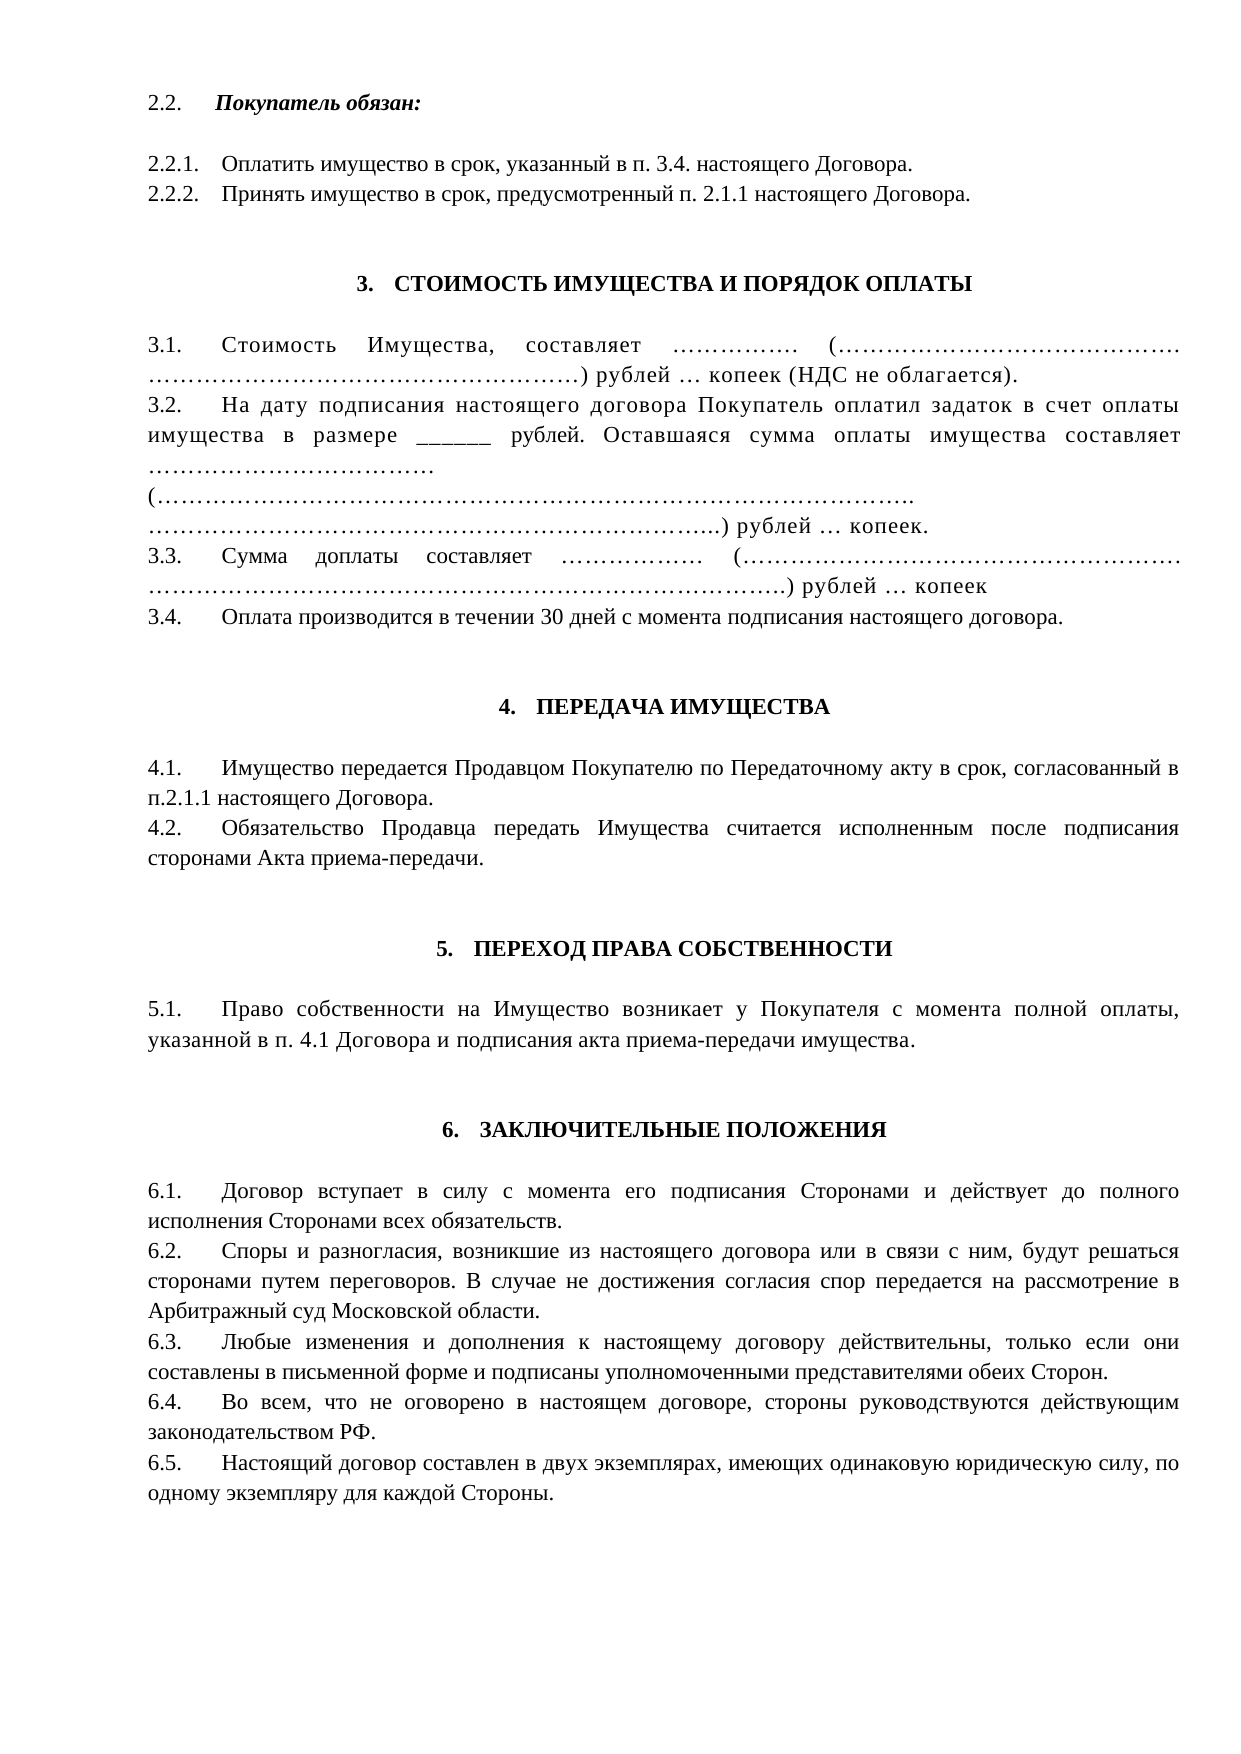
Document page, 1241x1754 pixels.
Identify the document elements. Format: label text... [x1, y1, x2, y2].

list На дату подписания настоящего договора Покупатель оплатил задаток в счет оплаты имущества в размере ______ рублей. Оставшаяся сумма оплаты имущества составляет ……………………………… (………………………………………………………………………………….. ……………………………………………………………...) рублей … копеек. [148, 391, 1181, 538]
list Право собственности на Имущество возникает у Покупателя с момента полной оплаты, указанной в п. 4.1 Договора и подписания акта приема-передачи имущества. [148, 996, 1181, 1052]
list Имущество передается Продавцом Покупателю по Передаточному акту в срок, согласованный в п.2.1.1 настоящего Договора. [148, 754, 1181, 810]
list СТОИМОСТЬ ИМУЩЕСТВА И ПОРЯДОК ОПЛАТЫ [148, 271, 1181, 297]
list Принять имущество в срок, предусмотренный п. 2.1.1 настоящего Договора. [148, 180, 1181, 206]
list Во всем, что не оговорено в настоящем договоре, стороны руководствуются действующим законодательством РФ. [148, 1388, 1181, 1445]
list Оплата производится в течении 30 дней с момента подписания настоящего договора. [148, 603, 1181, 629]
list ПЕРЕДАЧА ИМУЩЕСТВА [148, 693, 1181, 720]
list Оплатить имущество в срок, указанный в п. 3.4. настоящего Договора. [148, 150, 1181, 176]
list ПЕРЕХОД ПРАВА СОБСТВЕННОСТИ [148, 935, 1181, 961]
list Обязательство Продавца передать Имущества считается исполненным после подписания сторонами Акта приема-передачи. [148, 814, 1181, 871]
list Стоимость Имущества, составляет ……………. (……………………………………. ………………………………………………) рублей … копеек (НДС не облагается). [148, 331, 1181, 387]
list Покупатель обязан: [148, 89, 1181, 116]
list Сумма доплаты составляет ……………… (………………………………………………. ……………………………………………………………………..) рублей … копеек [148, 542, 1181, 599]
list Настоящий договор составлен в двух экземплярах, имеющих одинаковую юридическую силу, по одному экземпляру для каждой Стороны. [148, 1449, 1181, 1505]
list Договор вступает в силу с момента его подписания Сторонами и действует до полного исполнения Сторонами всех обязательств. [148, 1177, 1181, 1233]
list ЗАКЛЮЧИТЕЛЬНЫЕ ПОЛОЖЕНИЯ [148, 1116, 1181, 1143]
list Любые изменения и дополнения к настоящему договору действительны, только если они составлены в письменной форме и подписаны уполномоченными представителями обеих Сторон. [148, 1328, 1181, 1384]
list Споры и разногласия, возникшие из настоящего договора или в связи с ним, будут решаться сторонами путем переговоров. В случае не достижения согласия спор передается на рассмотрение в Арбитражный суд Московской области. [148, 1237, 1181, 1324]
